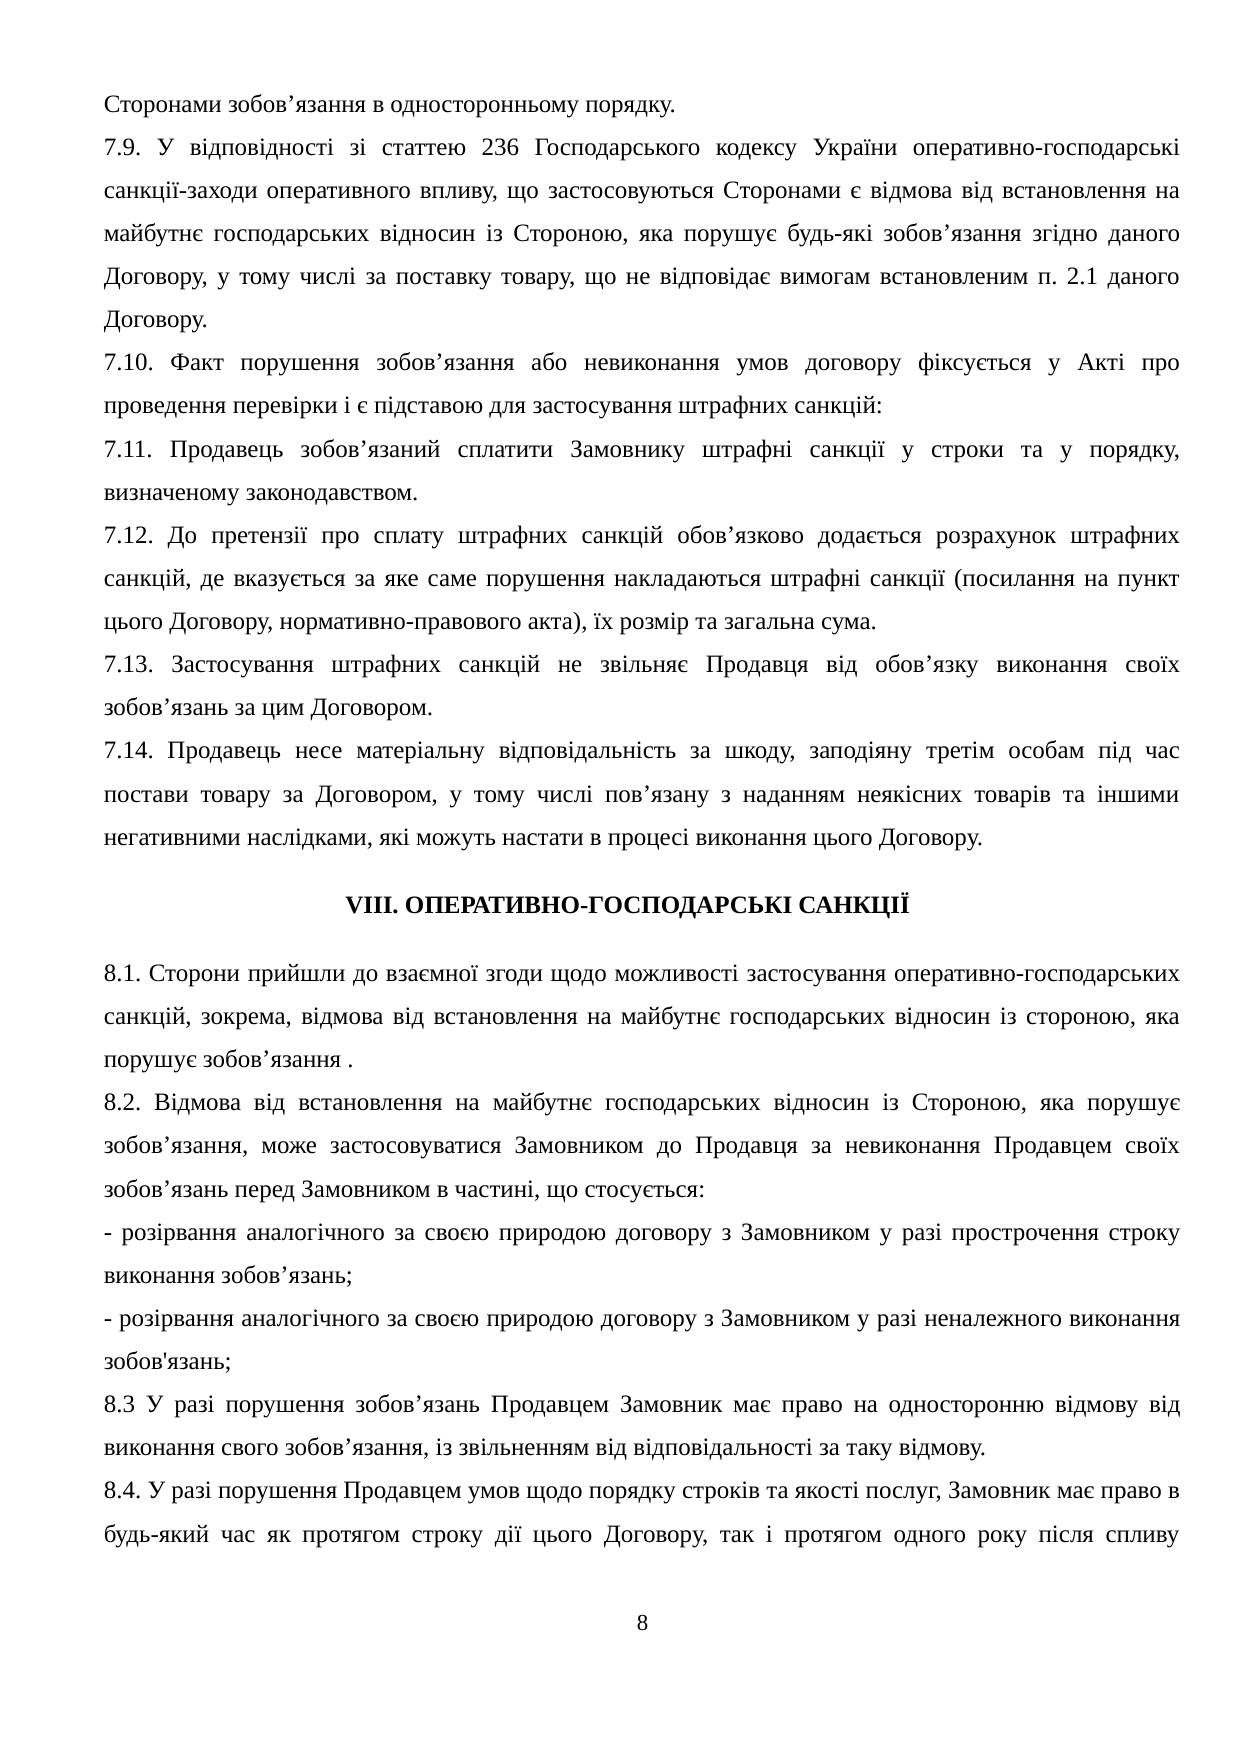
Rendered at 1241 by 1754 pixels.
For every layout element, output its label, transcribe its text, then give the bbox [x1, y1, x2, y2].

text 7.9. У відповідності зі статтею 236 Господарського кодексу України оперативно-господарські санкції-заходи оперативного впливу, що застосовуються Сторонами є відмова від встановлення на майбутнє господарських відносин із Стороною, яка порушує будь-які зобов’язання згідно даного Договору, у тому числі за поставку товару, що не відповідає вимогам встановленим п. 2.1 даного Договору. [103, 132, 1181, 333]
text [103, 89, 1181, 117]
text - розірвання аналогічного за своєю природою договору з Замовником у разі неналежного виконання зобов'язань; [103, 1303, 1181, 1375]
text 7.14. Продавець несе матеріальну відповідальність за шкоду, заподіяну третім особам під час постави товару за Договором, у тому числі пов’язану з наданням неякісних товарів та іншими негативними наслідками, які можуть настати в процесі виконання цього Договору. [103, 736, 1181, 851]
text 8.3 У разі порушення зобов’язань Продавцем Замовник має право на односторонню відмову від виконання свого зобов’язання, із звільненням від відповідальності за таку відмову. [103, 1389, 1181, 1461]
text 8.1. Сторони прийшли до взаємної згоди щодо можливості застосування оперативно-господарських санкцій, зокрема, відмова від встановлення на майбутнє господарських відносин із стороною, яка порушує зобов’язання . [103, 958, 1181, 1073]
text 7.11. Продавець зобов’язаний сплатити Замовнику штрафні санкції у строки та у порядку, визначеному законодавством. [103, 434, 1181, 506]
text 7.12. До претензії про сплату штрафних санкцій обов’язково додається розрахунок штрафних санкцій, де вказується за яке саме порушення накладаються штрафні санкції (посилання на пункт цього Договору, нормативно-правового акта), їх розмір та загальна сума. [103, 520, 1181, 635]
text 8.2. Відмова від встановлення на майбутнє господарських відносин із Стороною, яка порушує зобов’язання, може застосовуватися Замовником до Продавця за невиконання Продавцем своїх зобов’язань перед Замовником в частині, що стосується: [103, 1087, 1181, 1202]
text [103, 1476, 1181, 1547]
text 7.10. Факт порушення зобов’язання або невиконання умов договору фіксується у Акті про проведення перевірки і є підставою для застосування штрафних санкцій: [103, 347, 1181, 419]
text VIІІ. ОПЕРАТИВНО-ГОСПОДАРСЬКІ САНКЦІЇ [74, 890, 1181, 919]
text - розірвання аналогічного за своєю природою договору з Замовником у разі прострочення строку виконання зобов’язань; [103, 1217, 1181, 1289]
text 7.13. Застосування штрафних санкцій не звільняє Продавця від обов’язку виконання своїх зобов’язань за цим Договором. [103, 649, 1181, 721]
